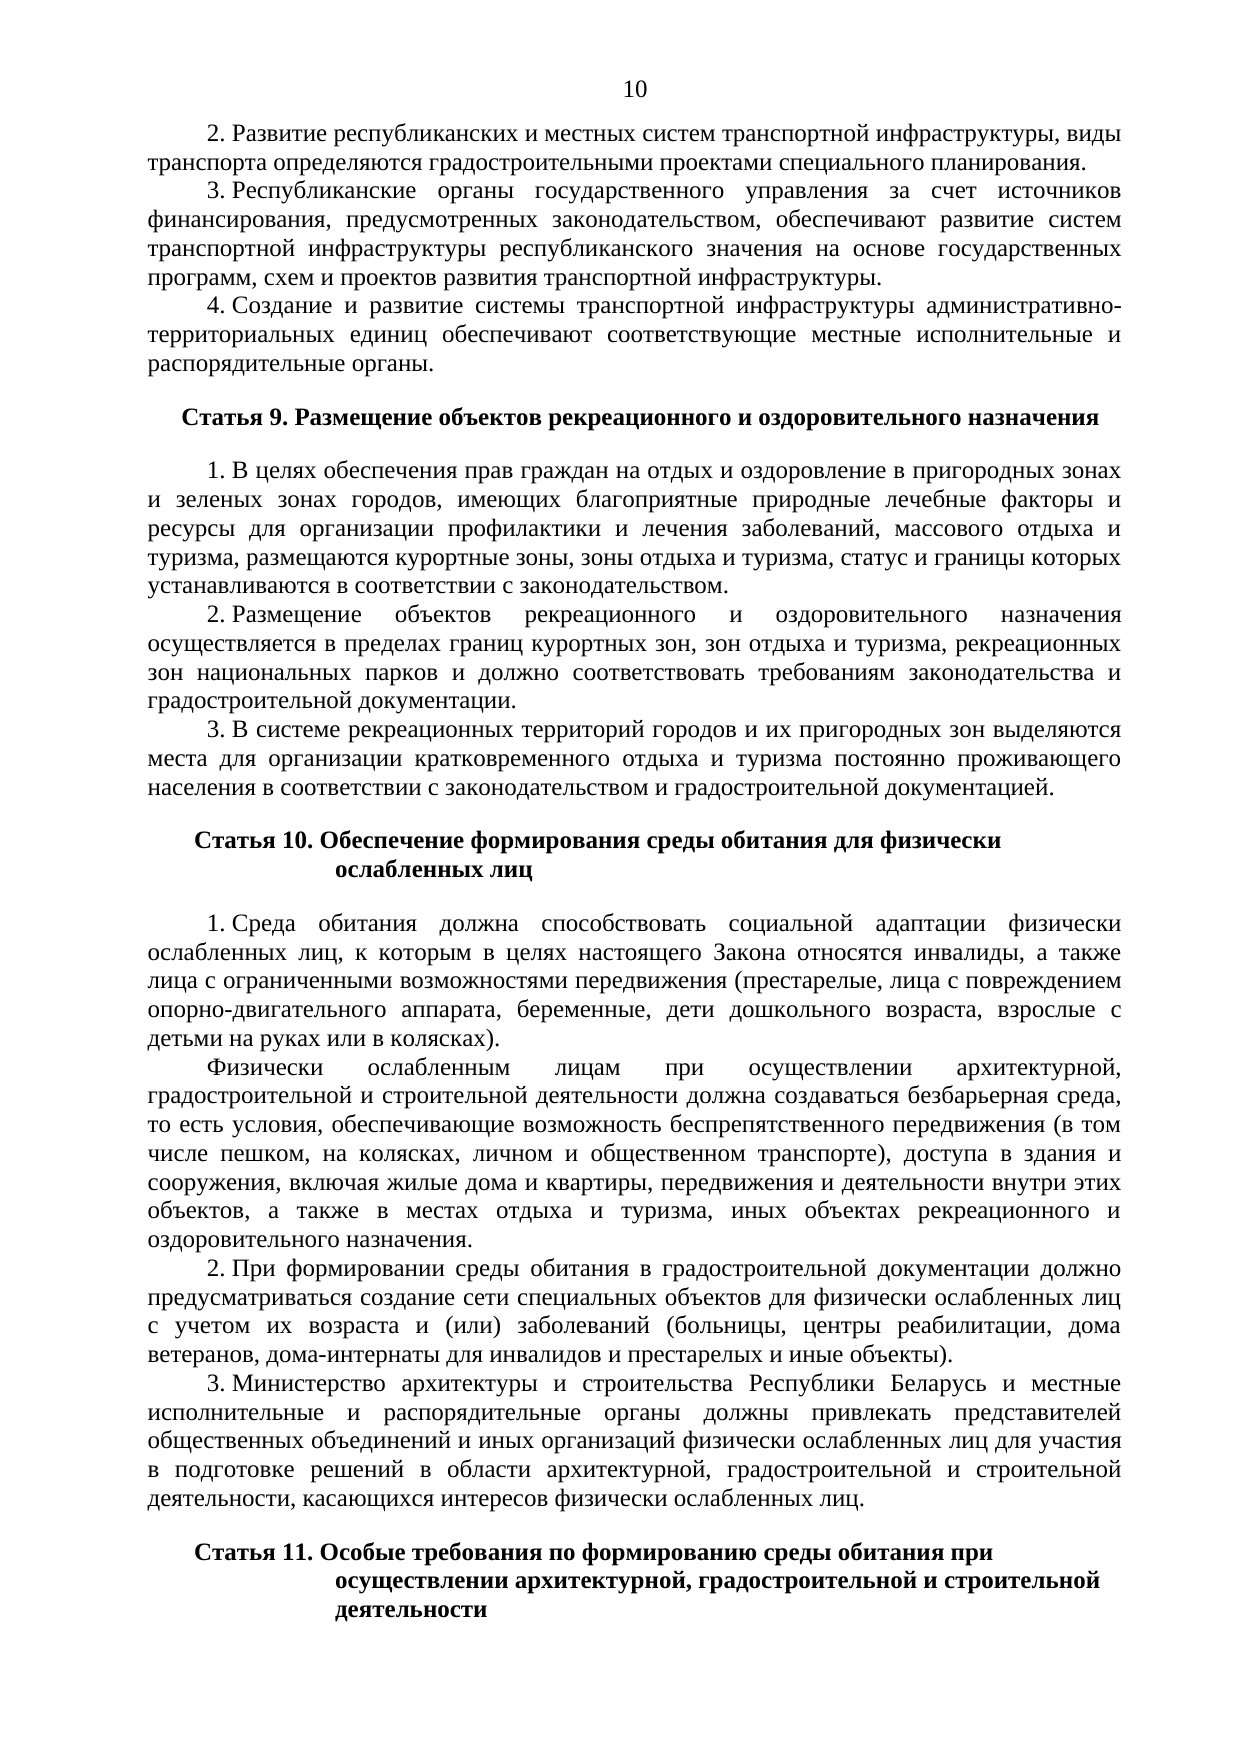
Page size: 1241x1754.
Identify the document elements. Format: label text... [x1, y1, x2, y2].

text Физически ослабленным лицам при осуществлении архитектурной, градостроительной и строительной деятельности должна создаваться безбарьерная среда, то есть условия, обеспечивающие возможность беспрепятственного передвижения (в том числе пешком, на колясках, личном и общественном транспорте), доступа в здания и сооружения, включая жилые дома и квартиры, передвижения и деятельности внутри этих объектов, а также в местах отдыха и туризма, иных объектах рекреационного и оздоровительного назначения. [147, 1052, 1122, 1253]
text Статья 9. Размещение объектов рекреационного и оздоровительного назначения [181, 402, 1122, 431]
text 3. В системе рекреационных территорий городов и их пригородных зон выделяются места для организации кратковременного отдыха и туризма постоянно проживающего населения в соответствии с законодательством и градостроительной документацией. [147, 714, 1122, 801]
text Статья 10. Обеспечение формирования среды обитания для физически ослабленных лиц [194, 826, 1122, 883]
text 4. Создание и развитие системы транспортной инфраструктуры административно-территориальных единиц обеспечивают соответствующие местные исполнительные и распорядительные органы. [147, 291, 1122, 377]
text 1. В целях обеспечения прав граждан на отдых и оздоровление в пригородных зонах и зеленых зонах городов, имеющих благоприятные природные лечебные факторы и ресурсы для организации профилактики и лечения заболеваний, массового отдыха и туризма, размещаются курортные зоны, зоны отдыха и туризма, статус и границы которых устанавливаются в соответствии с законодательством. [147, 456, 1122, 599]
text Статья 11. Особые требования по формированию среды обитания при осуществлении архитектурной, градостроительной и строительной деятельности [194, 1537, 1122, 1623]
text 2. При формировании среды обитания в градостроительной документации должно предусматриваться создание сети специальных объектов для физически ослабленных лиц с учетом их возраста и (или) заболеваний (больницы, центры реабилитации, дома ветеранов, дома-интернаты для инвалидов и престарелых и иные объекты). [147, 1253, 1122, 1368]
text 2. Размещение объектов рекреационного и оздоровительного назначения осуществляется в пределах границ курортных зон, зон отдыха и туризма, рекреационных зон национальных парков и должно соответствовать требованиям законодательства и градостроительной документации. [147, 599, 1122, 714]
text 3. Министерство архитектуры и строительства Республики Беларусь и местные исполнительные и распорядительные органы должны привлекать представителей общественных объединений и иных организаций физически ослабленных лиц для участия в подготовке решений в области архитектурной, градостроительной и строительной деятельности, касающихся интересов физически ослабленных лиц. [147, 1368, 1122, 1512]
text 2. Развитие республиканских и местных систем транспортной инфраструктуры, виды транспорта определяются градостроительными проектами специального планирования. [147, 118, 1122, 176]
text 3. Республиканские органы государственного управления за счет источников финансирования, предусмотренных законодательством, обеспечивают развитие систем транспортной инфраструктуры республиканского значения на основе государственных программ, схем и проектов развития транспортной инфраструктуры. [147, 176, 1122, 291]
text 1. Среда обитания должна способствовать социальной адаптации физически ослабленных лиц, к которым в целях настоящего Закона относятся инвалиды, а также лица с ограниченными возможностями передвижения (престарелые, лица с повреждением опорно-двигательного аппарата, беременные, дети дошкольного возраста, взрослые с детьми на руках или в колясках). [147, 908, 1122, 1052]
